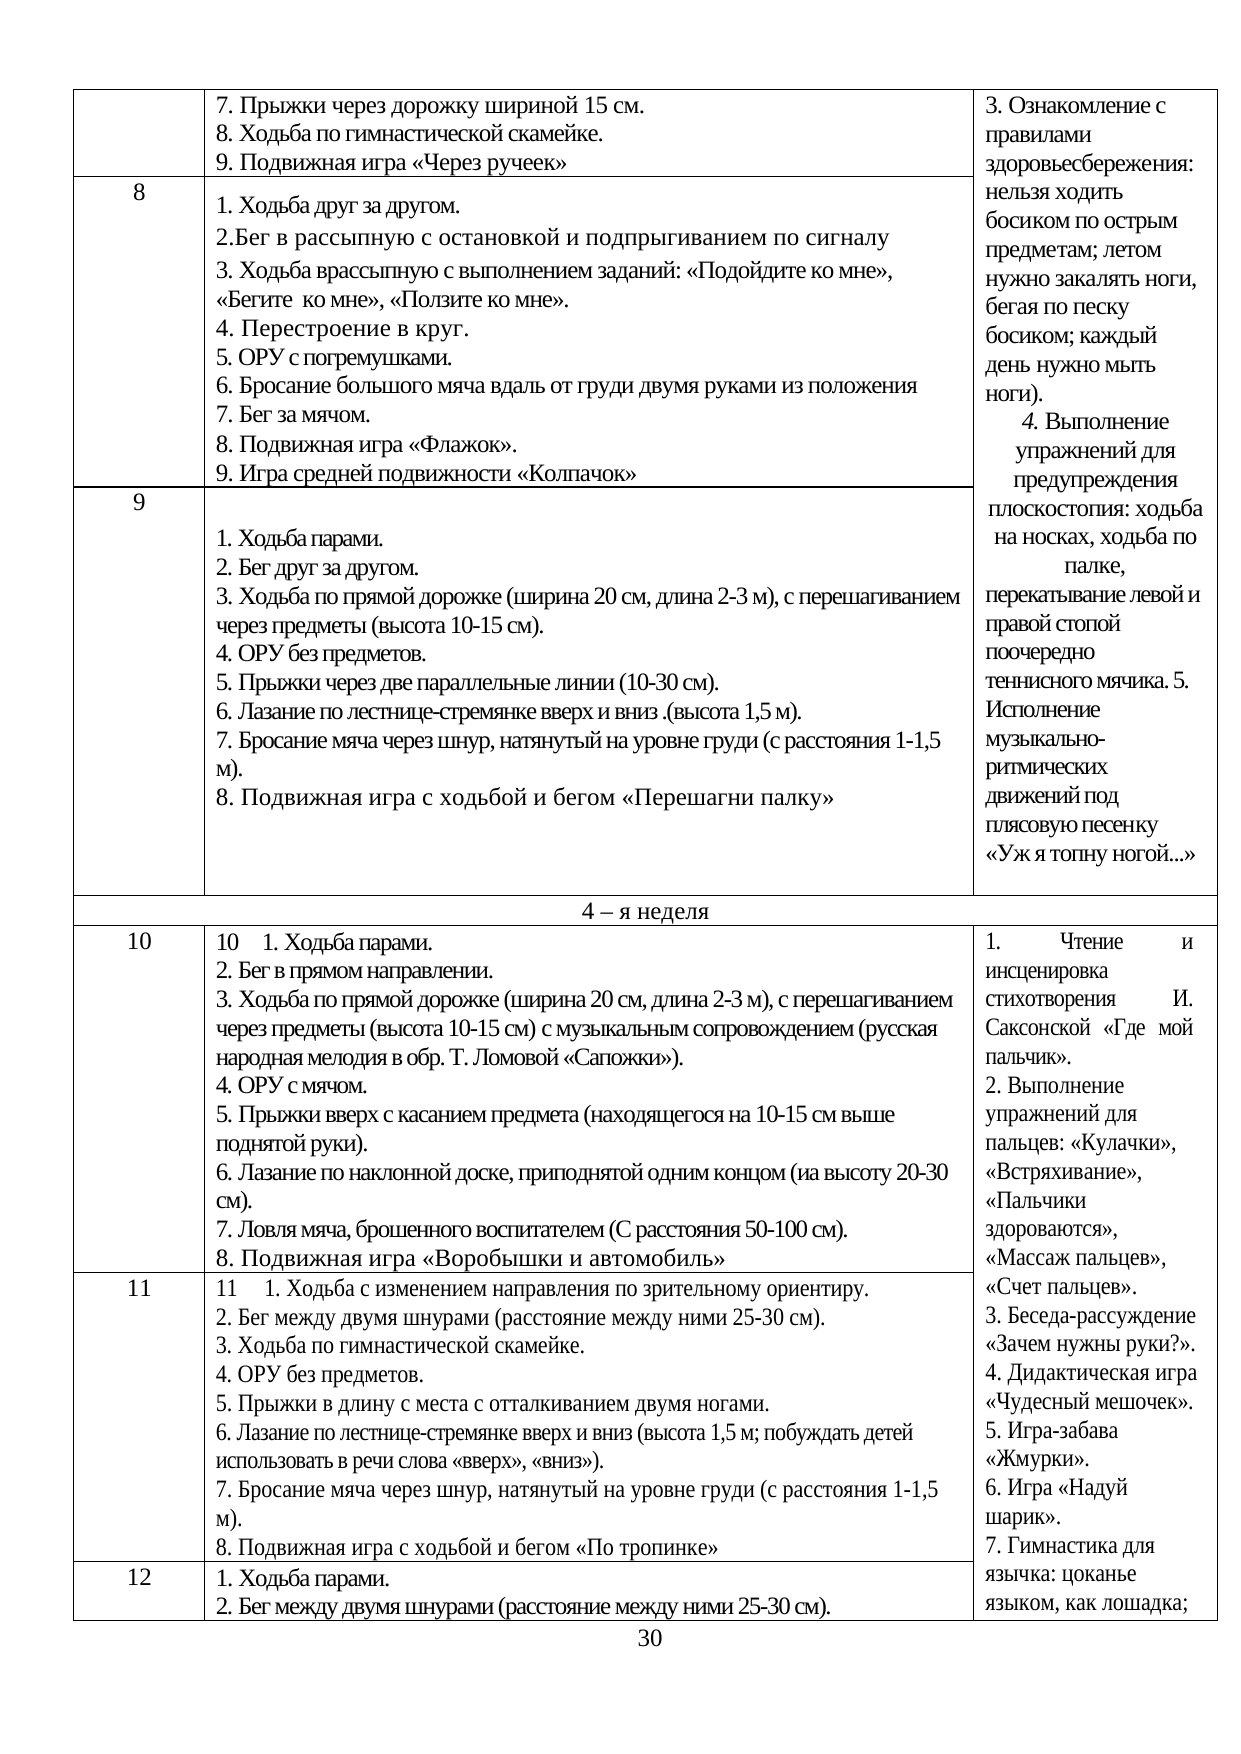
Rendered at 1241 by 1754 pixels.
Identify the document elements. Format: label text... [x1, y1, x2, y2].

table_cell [205, 1562, 973, 1620]
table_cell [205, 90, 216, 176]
table_cell 1. Ходьба парами. 2. Бег друг за другом. 3. Ходьба по прямой дорожке (ширина 20 см, длина 2-3 м), с перешагиванием через предметы (высота 10-15 см). 4. ОРУ без предметов. 5. Прыжки через две параллельные линии (10-30 см). 6. Лазание по лестнице-стремянке вверх и вниз .(высота 1,5 м). 7. Бросание мяча через шнур, натянутый на уровне груди (с расстояния 1-1,5 м). 8. Подвижная игра с ходьбой и бегом «Перешагни палку» [205, 488, 973, 895]
table_cell 7 [74, 90, 204, 176]
table_cell 12 [74, 1562, 204, 1620]
table_cell 10 1. Ходьба парами. 2. Бег в прямом направлении. 3. Ходьба по прямой дорожке (ширина 20 см, длина 2-3 м), с перешагиванием через предметы (высота 10-15 см) с музыкальным сопровождением (русская народная мелодия в обр. Т. Ломовой «Сапожки»). 4. ОРУ с мячом. 5. Прыжки вверх с касанием предмета (находящегося на 10-15 см выше поднятой руки). 6. Лазание по наклонной доске, приподнятой одним концом (иа высоту 20-30 см). 7. Ловля мяча, брошенного воспитателем (С расстояния 50-100 см). 8. Подвижная игра «Воробышки и автомобиль» [205, 926, 973, 1272]
table_cell 10 [74, 926, 204, 1272]
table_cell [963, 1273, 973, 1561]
table_cell 11 [74, 1273, 204, 1561]
table_cell 1. Ходьба друг за другом. 2.Бег в рассыпную с остановкой и подпрыгиванием по сигналу 3. Ходьба врассыпную с выполнением заданий: «Подойдите ко мне», «Бегите ко мне», «Ползите ко мне». 4. Перестроение в круг. 5. ОРУ с погремушками. 6. Бросание большого мяча вдаль от груди двумя руками из положения 7. Бег за мячом. 8. Подвижная игра «Флажок». 9. Игра средней подвижности «Колпачок» [205, 177, 973, 486]
table_cell 8 [74, 177, 204, 486]
table_cell 4 – я неделя [74, 896, 1217, 925]
table_cell 9 [74, 488, 204, 895]
table_cell 1. Чтение и инсценировка стихотворения И. Саксонской «Где мой пальчик». 2. Выполнение упражнений для пальцев: «Кулачки», «Встряхивание», «Пальчики здороваются», «Массаж пальцев», «Счет пальцев». 3. Беседа-рассуждение «Зачем нужны руки?». 4. Дидактическая игра «Чудесный мешочек». 5. Игра-забава «Жмурки». 6. Игра «Надуй шарик». 7. Гимнастика для язычка: цоканье языком, как лошадка; длительное произнесение звука «д-д-д»; «Погладим зубки» (кончиком языка упереться в нёбо, а затем водить им по острому краю верхних и нижних зубов) [974, 926, 1217, 1620]
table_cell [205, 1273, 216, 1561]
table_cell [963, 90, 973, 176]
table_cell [974, 90, 1217, 895]
